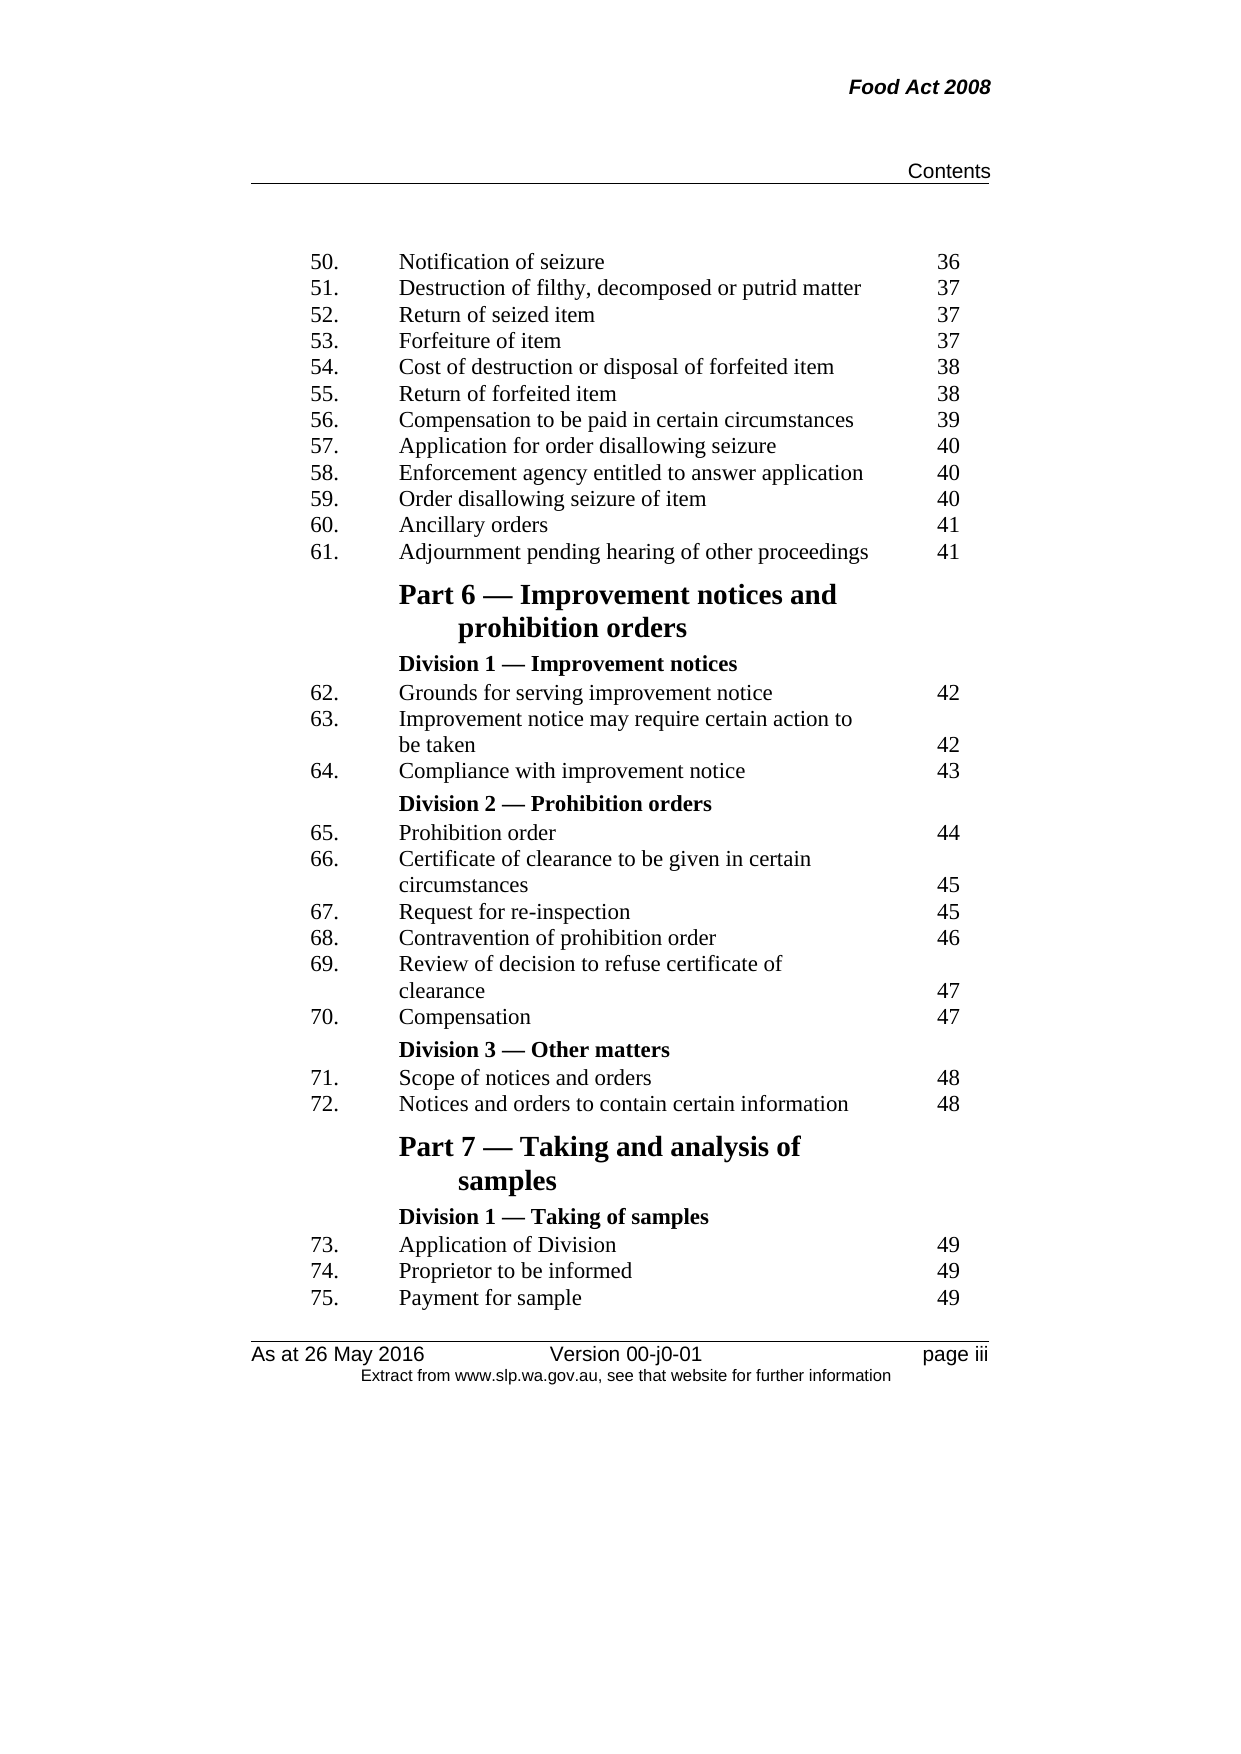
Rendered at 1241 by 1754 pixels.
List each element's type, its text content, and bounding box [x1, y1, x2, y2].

text Division 1 — Taking of samples [399, 1203, 871, 1229]
text 73. Application of Division 49 [310, 1231, 871, 1257]
text 59. Order disallowing seizure of item 40 [310, 485, 871, 512]
text 74. Proprietor to be informed 49 [310, 1257, 871, 1284]
text 72. Notices and orders to contain certain information 48 [310, 1091, 871, 1117]
text 57. Application for order disallowing seizure 40 [310, 432, 871, 459]
text Part 7 — Taking and analysis of samples [399, 1129, 871, 1196]
text 53. Forfeiture of item 37 [310, 327, 871, 353]
text 68. Contravention of prohibition order 46 [310, 924, 871, 950]
text 67. Request for re-inspection 45 [310, 898, 871, 924]
text 65. Prohibition order 44 [310, 819, 871, 845]
text 66. Certificate of clearance to be given in certain circumstances 45 [310, 845, 871, 898]
text 71. Scope of notices and orders 48 [310, 1064, 871, 1091]
text 58. Enforcement agency entitled to answer application 40 [310, 459, 871, 485]
text Division 3 — Other matters [399, 1036, 871, 1062]
text 61. Adjournment pending hearing of other proceedings 41 [310, 538, 871, 564]
text 70. Compensation 47 [310, 1003, 871, 1029]
text 51. Destruction of filthy, decomposed or putrid matter 37 [310, 274, 871, 301]
text 62. Grounds for serving improvement notice 42 [310, 678, 871, 705]
text Division 1 — Improvement notices [399, 650, 871, 676]
text 54. Cost of destruction or disposal of forfeited item 38 [310, 353, 871, 380]
text Division 2 — Prohibition orders [399, 790, 871, 817]
text 60. Ancillary orders 41 [310, 512, 871, 538]
text 50. Notification of seizure 36 [310, 248, 871, 274]
text 75. Payment for sample 49 [310, 1284, 871, 1310]
text 69. Review of decision to refuse certificate of clearance 47 [310, 950, 871, 1003]
text 52. Return of seized item 37 [310, 301, 871, 327]
text 55. Return of forfeited item 38 [310, 380, 871, 406]
text 64. Compliance with improvement notice 43 [310, 758, 871, 784]
text 63. Improvement notice may require certain action to be taken 42 [310, 705, 871, 758]
text Part 6 — Improvement notices and prohibition orders [399, 577, 871, 644]
text 56. Compensation to be paid in certain circumstances 39 [310, 406, 871, 432]
